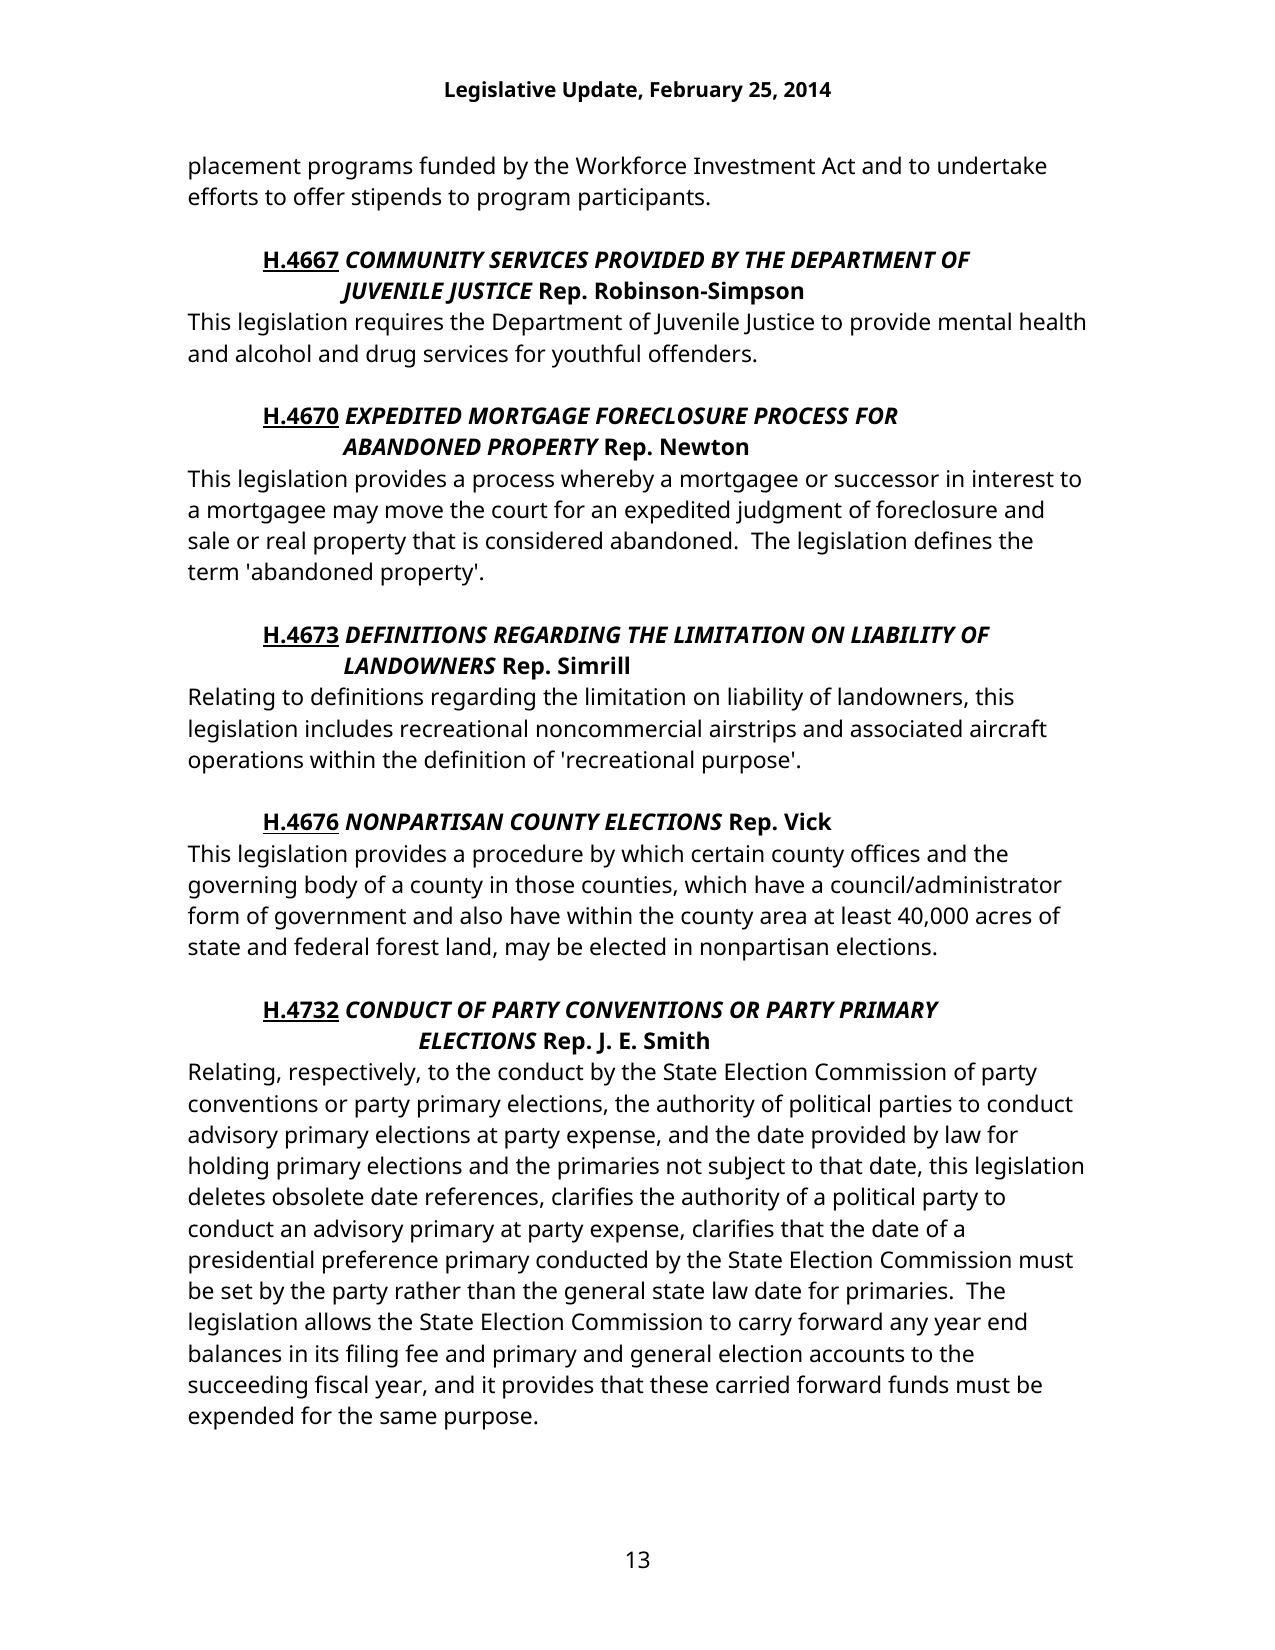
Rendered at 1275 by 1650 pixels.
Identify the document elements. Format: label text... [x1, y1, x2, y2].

text Relating, respectively, to the conduct by the State Election Commission of party conventions or party primary elections, the authority of political parties to conduct advisory primary elections at party expense, and the date provided by law for holding primary elections and the primaries not subject to that date, this legislation deletes obsolete date references, clarifies the authority of a political party to conduct an advisory primary at party expense, clarifies that the date of a presidential preference primary conducted by the State Election Commission must be set by the party rather than the general state law date for primaries. The legislation allows the State Election Commission to carry forward any year end balances in its filing fee and primary and general election accounts to the succeeding fiscal year, and it provides that these carried forward funds must be expended for the same purpose. [187, 1056, 1087, 1431]
text This legislation provides a process whereby a mortgagee or successor in interest to a mortgagee may move the court for an expedited judgment of foreclosure and sale or real property that is considered abandoned. The legislation defines the term 'abandoned property'. [187, 462, 1087, 587]
text H.4732 CONDUCT OF PARTY CONVENTIONS OR PARTY PRIMARY ELECTIONS Rep. J. E. Smith [187, 994, 1087, 1056]
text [187, 150, 1087, 212]
text H.4676 NONPARTISAN COUNTY ELECTIONS Rep. Vick [187, 806, 1087, 837]
text This legislation requires the Department of Juvenile Justice to provide mental health and alcohol and drug services for youthful offenders. [187, 306, 1087, 369]
text H.4670 EXPEDITED MORTGAGE FORECLOSURE PROCESS FOR ABANDONED PROPERTY Rep. Newton [187, 400, 1087, 462]
text H.4673 DEFINITIONS REGARDING THE LIMITATION ON LIABILITY OF LANDOWNERS Rep. Simrill [187, 619, 1087, 681]
text This legislation provides a procedure by which certain county offices and the governing body of a county in those counties, which have a council/administrator form of government and also have within the county area at least 40,000 acres of state and federal forest land, may be elected in nonpartisan elections. [187, 837, 1087, 962]
text H.4667 COMMUNITY SERVICES PROVIDED BY THE DEPARTMENT OF JUVENILE JUSTICE Rep. Robinson-Simpson [187, 244, 1087, 306]
text Relating to definitions regarding the limitation on liability of landowners, this legislation includes recreational noncommercial airstrips and associated aircraft operations within the definition of 'recreational purpose'. [187, 681, 1087, 775]
